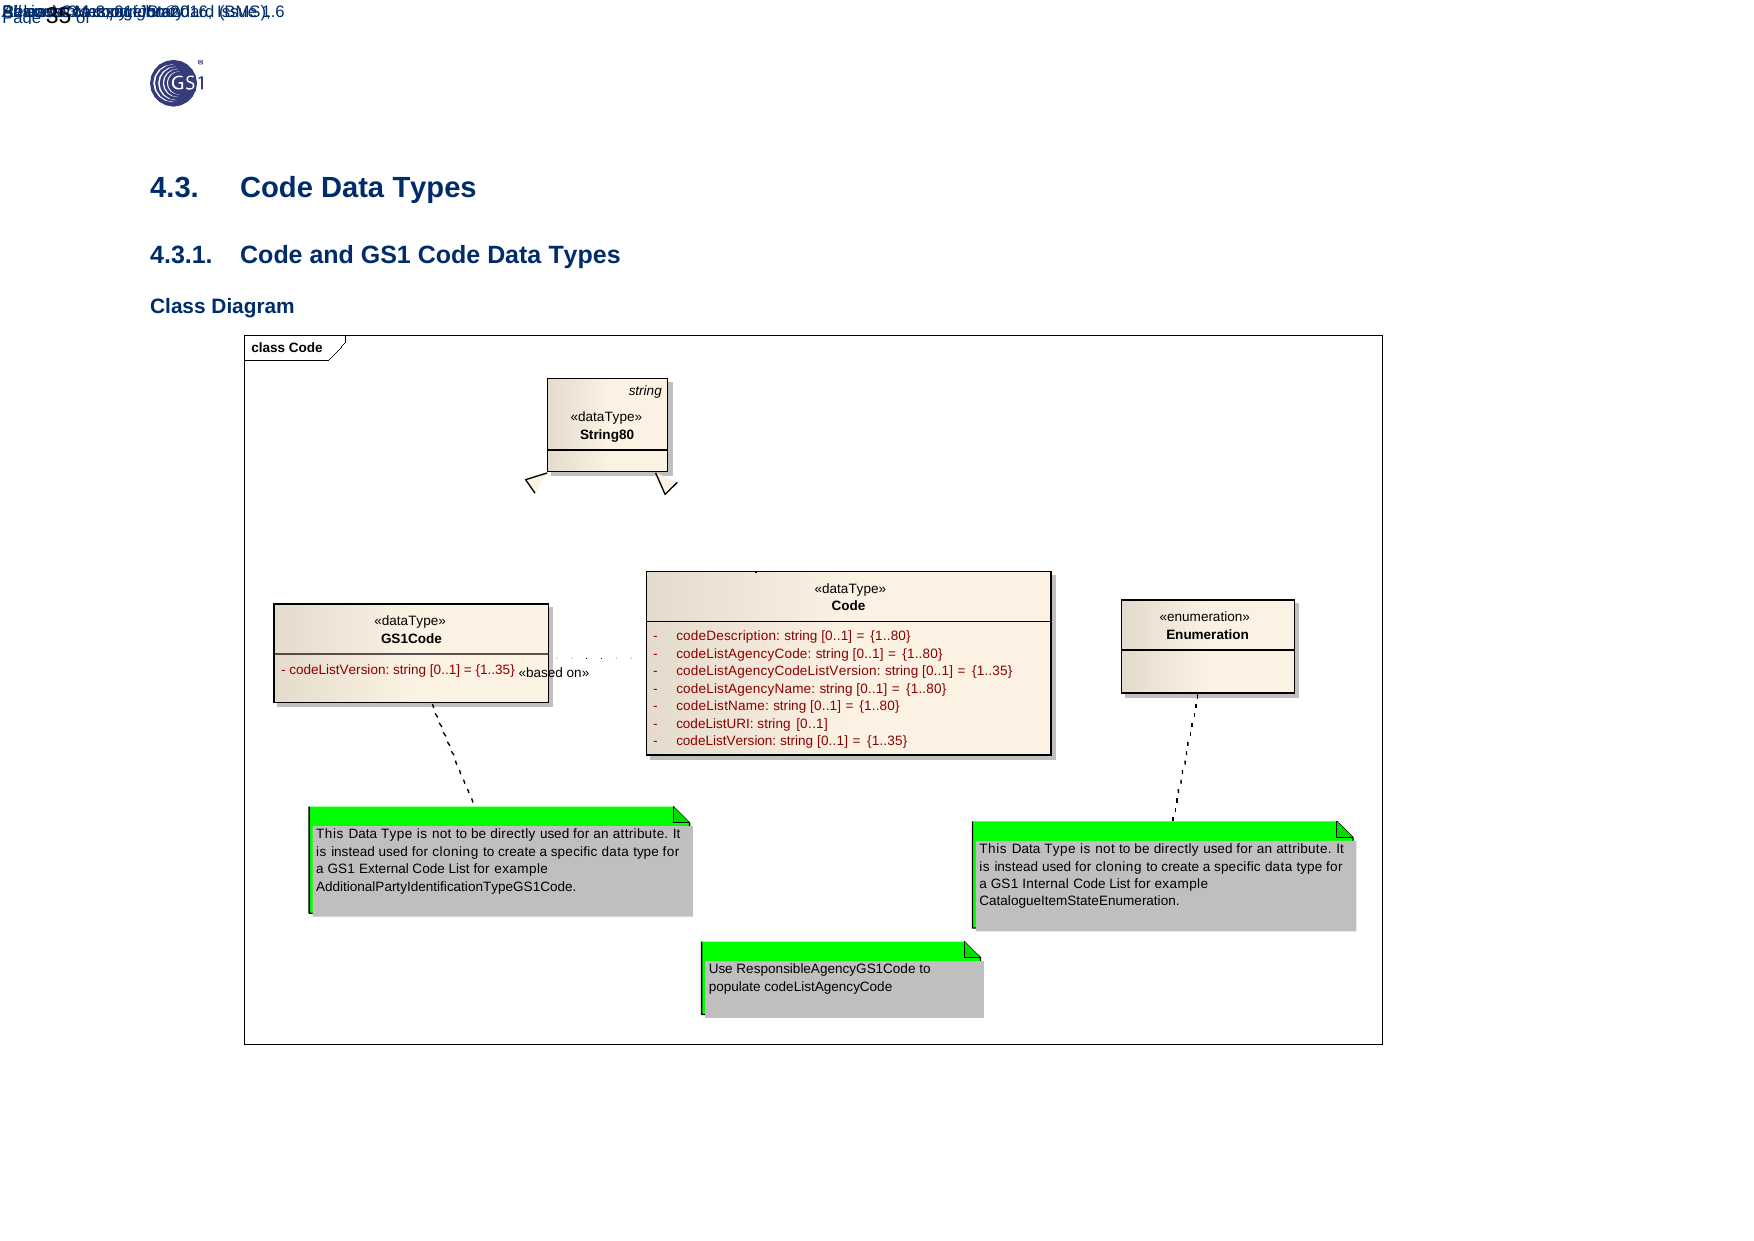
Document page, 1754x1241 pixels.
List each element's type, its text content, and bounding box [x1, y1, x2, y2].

picture [1122, 601, 1294, 649]
picture [647, 622, 1050, 754]
subtitle Class Diagram [150, 294, 1673, 318]
picture [1122, 651, 1294, 692]
picture [548, 451, 667, 471]
subtitle Code Data Types [150, 170, 1673, 203]
subtitle Code and GS1 Code Data Types [150, 241, 1673, 269]
picture [548, 379, 667, 449]
picture [647, 572, 1050, 621]
picture [275, 655, 548, 702]
picture [275, 605, 548, 653]
